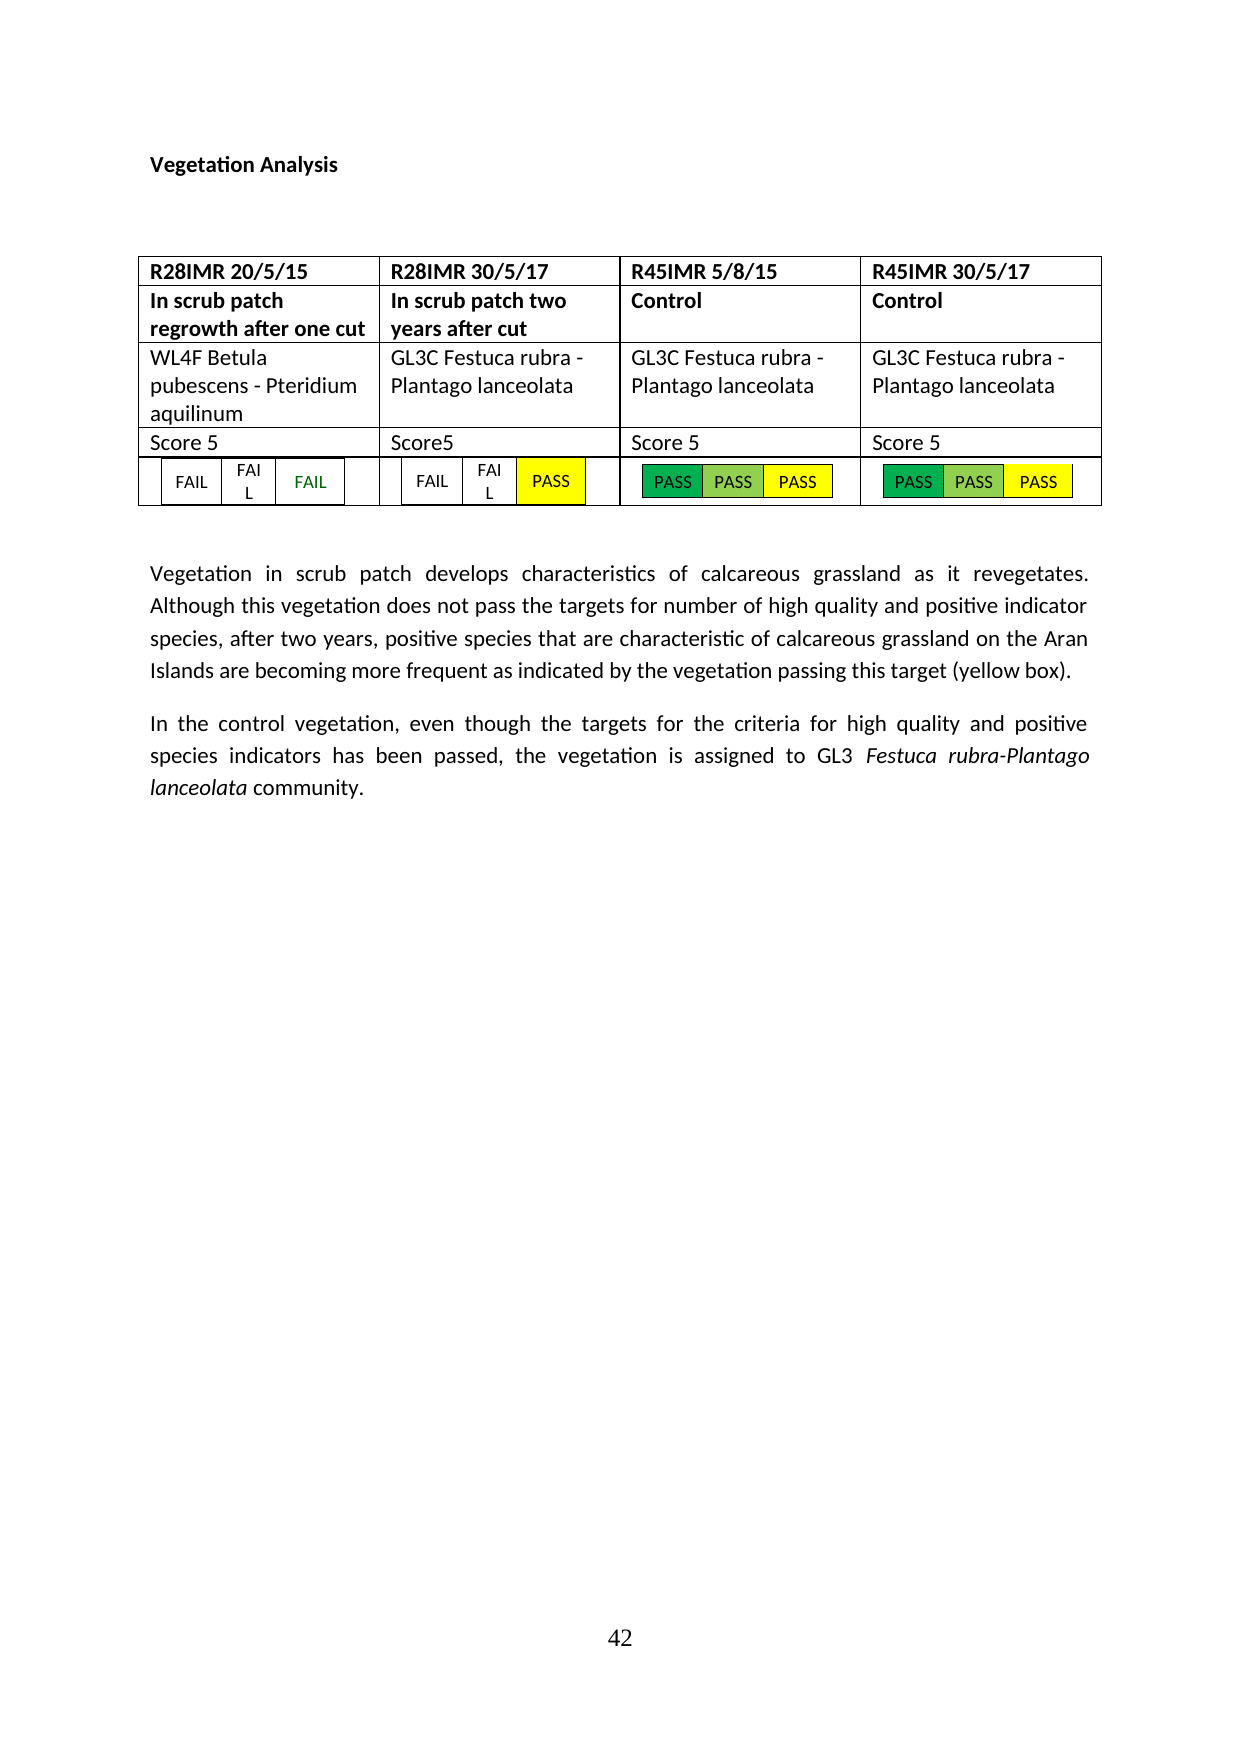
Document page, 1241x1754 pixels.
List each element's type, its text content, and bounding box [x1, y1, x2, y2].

text In the control vegetation, even though the targets for the criteria for high quality and positive species indicators has been passed, the vegetation is assigned to GL3 Festuca rubra-Plantago lanceolata community. [150, 709, 1090, 801]
text Vegetation in scrub patch develops characteristics of calcareous grassland as it revegetates. Although this vegetation does not pass the targets for number of high quality and positive indicator species, after two years, positive species that are characteristic of calcareous grassland on the Aran Islands are becoming more frequent as indicated by the vegetation passing this target (yellow box). [150, 559, 1090, 684]
table_header R45IMR 5/8/15 [621, 257, 860, 285]
table_cell Control [861, 286, 1101, 342]
table_cell Score 5 [621, 428, 860, 456]
table_cell [380, 458, 401, 505]
table_cell [345, 458, 379, 505]
table_cell Score5 [380, 428, 619, 456]
table_cell [861, 458, 1101, 505]
table_header R28IMR 20/5/15 [139, 257, 379, 285]
table_cell In scrub patch regrowth after one cut [139, 286, 379, 342]
table_cell In scrub patch two years after cut [380, 286, 619, 342]
table_cell GL3C Festuca rubra - Plantago lanceolata [621, 343, 860, 427]
table_cell Score 5 [861, 428, 1101, 456]
table_cell [139, 458, 161, 505]
table_cell [463, 458, 516, 504]
table_header R28IMR 30/5/17 [380, 257, 619, 285]
table_cell [621, 458, 860, 505]
table_cell [222, 459, 275, 504]
table_cell Control [621, 286, 860, 342]
table_cell WL4F Betula pubescens - Pteridium aquilinum [139, 343, 379, 427]
table_header R45IMR 30/5/17 [861, 257, 1101, 285]
table_cell Score 5 [139, 428, 379, 456]
text Vegetation Analysis [150, 150, 1090, 178]
table_cell [586, 458, 619, 505]
table_cell [402, 458, 462, 504]
table_cell [276, 459, 344, 504]
table_cell [162, 459, 221, 504]
table_cell GL3C Festuca rubra - Plantago lanceolata [861, 343, 1101, 427]
table_cell GL3C Festuca rubra - Plantago lanceolata [380, 343, 619, 427]
